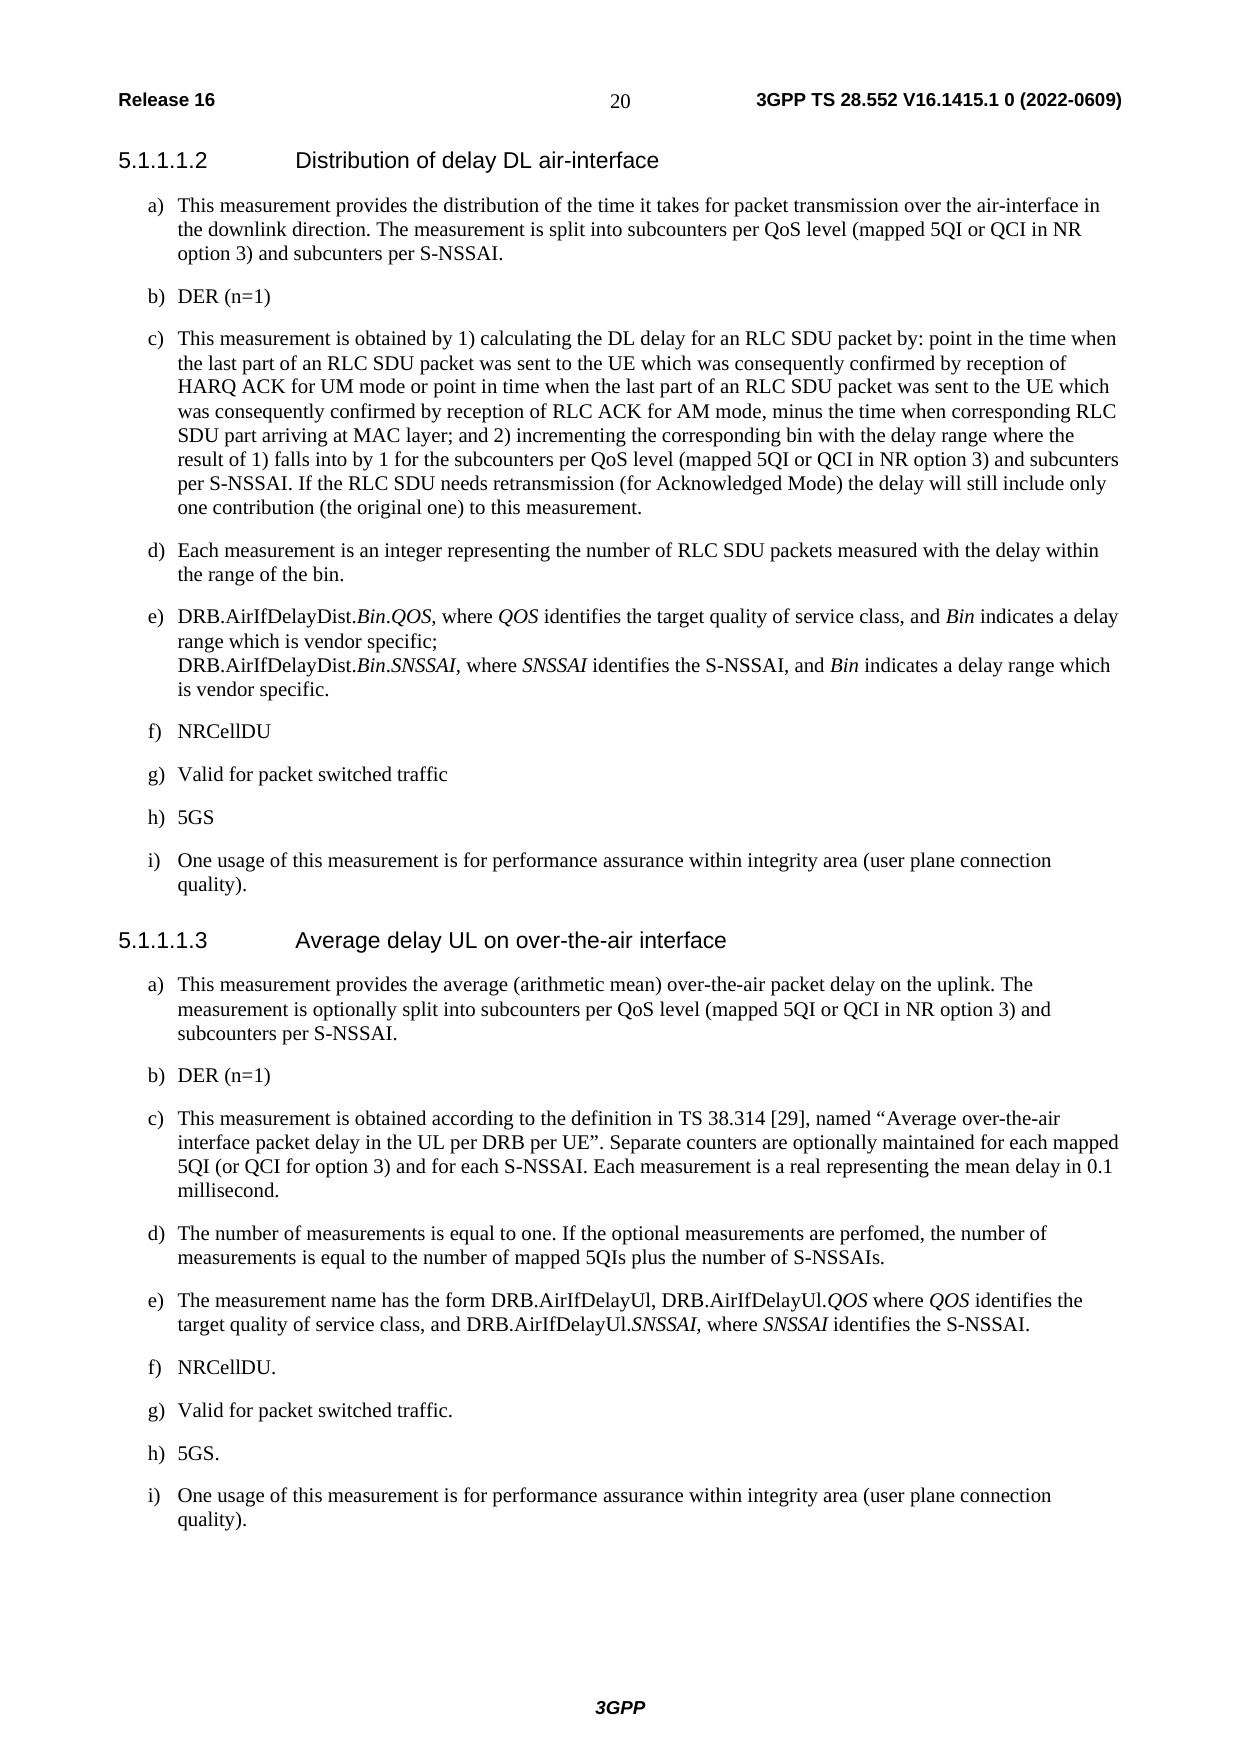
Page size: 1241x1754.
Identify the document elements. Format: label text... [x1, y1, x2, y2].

text f) NRCellDU [148, 719, 1122, 743]
text d) The number of measurements is equal to one. If the optional measurements are perfomed, the number of measurements is equal to the number of mapped 5QIs plus the number of S-NSSAIs. [148, 1221, 1122, 1269]
text b) DER (n=1) [148, 1063, 1122, 1087]
text e) The measurement name has the form DRB.AirIfDelayUl, DRB.AirIfDelayUl.QOS where QOS identifies the target quality of service class, and DRB.AirIfDelayUl.SNSSAI, where SNSSAI identifies the S-NSSAI. [148, 1288, 1122, 1336]
text h) 5GS [148, 805, 1122, 829]
text i) One usage of this measurement is for performance assurance within integrity area (user plane connection quality). [148, 848, 1122, 896]
text a) This measurement provides the distribution of the time it takes for packet transmission over the air-interface in the downlink direction. The measurement is split into subcounters per QoS level (mapped 5QI or QCI in NR option 3) and subcunters per S-NSSAI. [148, 193, 1122, 265]
text e) DRB.AirIfDelayDist.Bin.QOS, where QOS identifies the target quality of service class, and Bin indicates a delay range which is vendor specific; DRB.AirIfDelayDist.Bin.SNSSAI, where SNSSAI identifies the S-NSSAI, and Bin indicates a delay range which is vendor specific. [148, 604, 1122, 701]
text i) One usage of this measurement is for performance assurance within integrity area (user plane connection quality). [148, 1483, 1122, 1531]
text d) Each measurement is an integer representing the number of RLC SDU packets measured with the delay within the range of the bin. [148, 538, 1122, 586]
text h) 5GS. [148, 1441, 1122, 1464]
text g) Valid for packet switched traffic [148, 762, 1122, 786]
text a) This measurement provides the average (arithmetic mean) over-the-air packet delay on the uplink. The measurement is optionally split into subcounters per QoS level (mapped 5QI or QCI in NR option 3) and subcounters per S-NSSAI. [148, 972, 1122, 1044]
subtitle 5.1.1.1.2 Distribution of delay DL air-interface [118, 147, 1122, 174]
text c) This measurement is obtained by 1) calculating the DL delay for an RLC SDU packet by: point in the time when the last part of an RLC SDU packet was sent to the UE which was consequently confirmed by reception of HARQ ACK for UM mode or point in time when the last part of an RLC SDU packet was sent to the UE which was consequently confirmed by reception of RLC ACK for AM mode, minus the time when corresponding RLC SDU part arriving at MAC layer; and 2) incrementing the corresponding bin with the delay range where the result of 1) falls into by 1 for the subcounters per QoS level (mapped 5QI or QCI in NR option 3) and subcunters per S-NSSAI. If the RLC SDU needs retransmission (for Acknowledged Mode) the delay will still include only one contribution (the original one) to this measurement. [148, 326, 1122, 519]
text c) This measurement is obtained according to the definition in TS 38.314 [29], named “Average over-the-air interface packet delay in the UL per DRB per UE”. Separate counters are optionally maintained for each mapped 5QI (or QCI for option 3) and for each S-NSSAI. Each measurement is a real representing the mean delay in 0.1 millisecond. [148, 1106, 1122, 1202]
text f) NRCellDU. [148, 1355, 1122, 1379]
text g) Valid for packet switched traffic. [148, 1398, 1122, 1422]
subtitle 5.1.1.1.3 Average delay UL on over-the-air interface [118, 927, 1122, 954]
text b) DER (n=1) [148, 283, 1122, 308]
